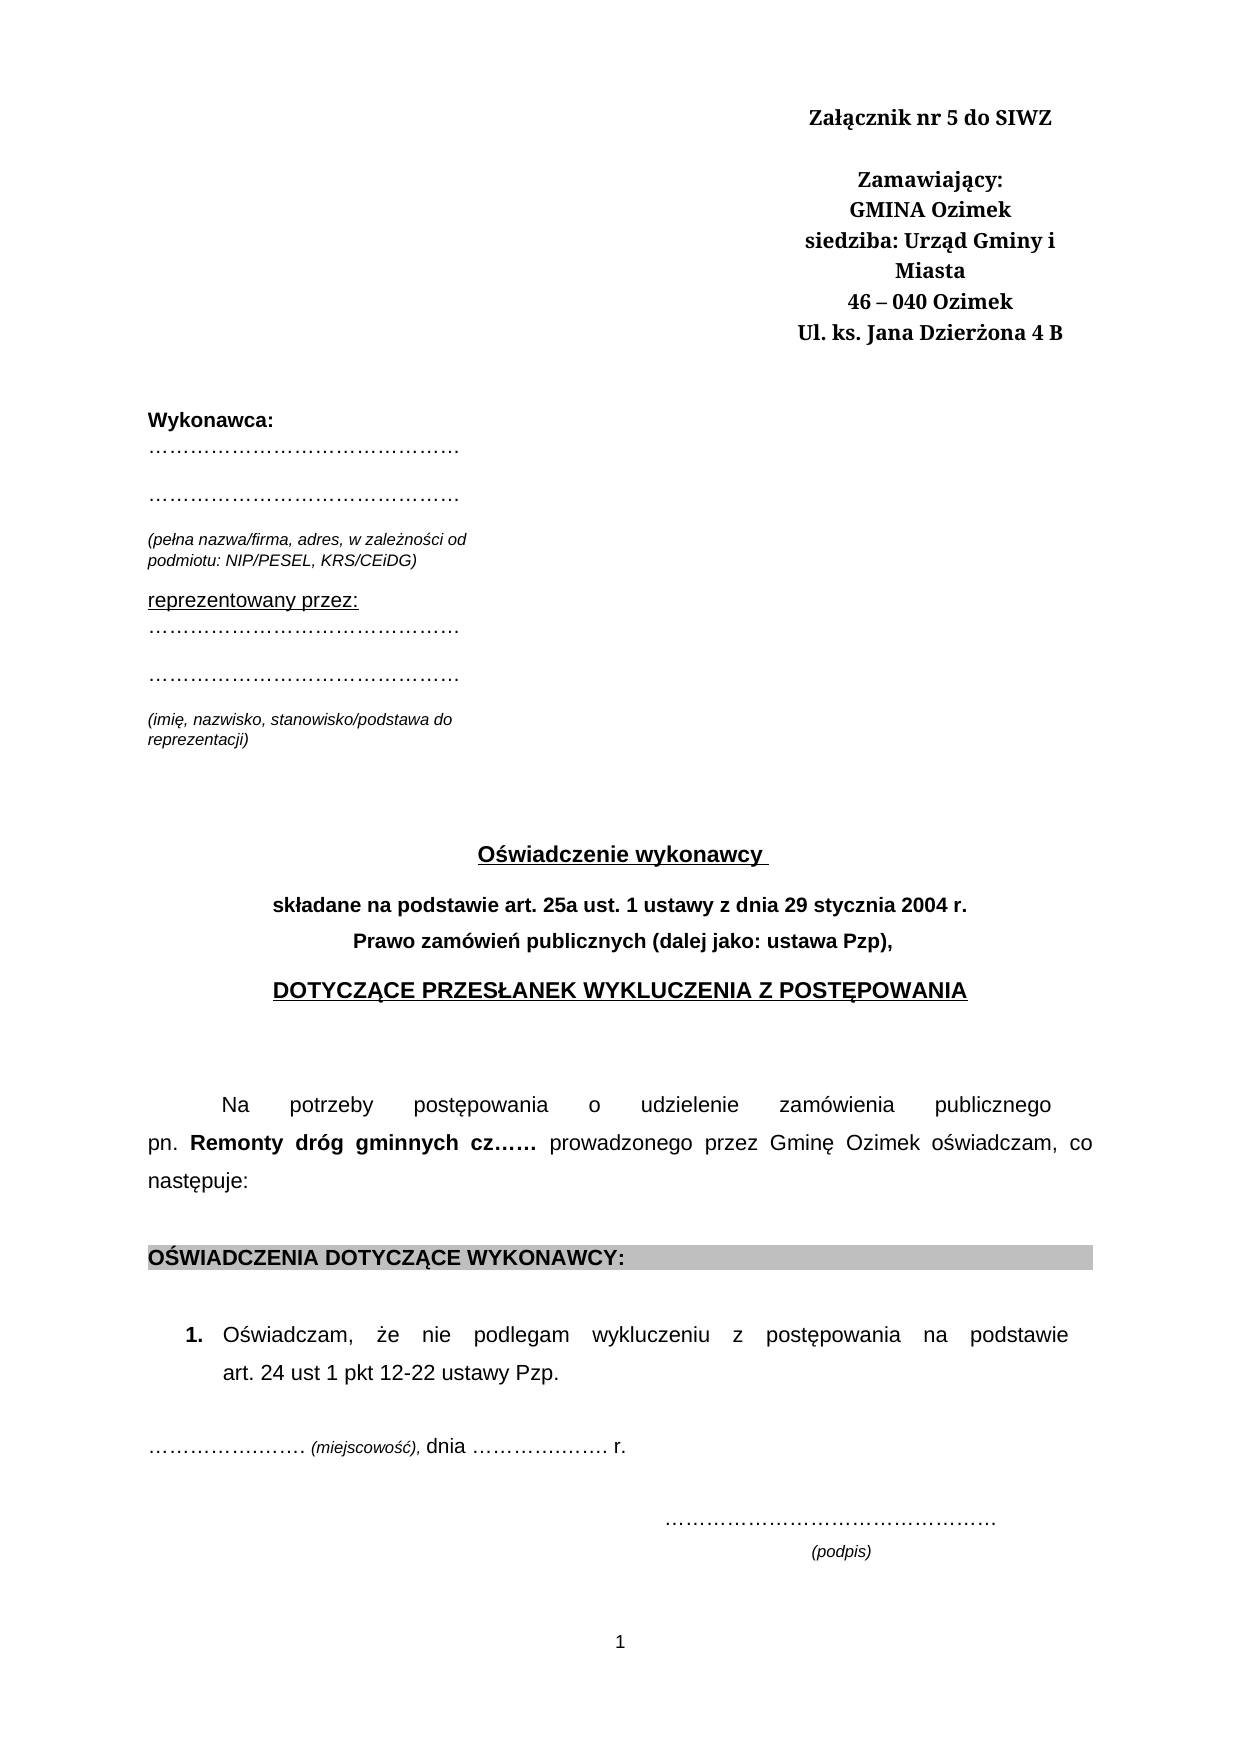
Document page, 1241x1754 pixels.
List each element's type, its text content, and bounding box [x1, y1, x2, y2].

text …………….……. (miejscowość), dnia ………….……. r. [148, 1434, 1093, 1458]
text składane na podstawie art. 25a ust. 1 ustawy z dnia 29 stycznia 2004 r. [148, 893, 1093, 917]
text siedziba: Urząd Gminy i Miasta [768, 226, 1093, 285]
text Wykonawca: [148, 408, 1093, 432]
text (pełna nazwa/firma, adres, w zależności od podmiotu: NIP/PESEL, KRS/CEiDG) [148, 530, 472, 569]
text OŚWIADCZENIA DOTYCZĄCE WYKONAWCY: [148, 1245, 1093, 1270]
text Na potrzeby postępowania o udzielenie zamówienia publicznego pn. Remonty dróg gminnych cz…… prowadzonego przez Gminę Ozimek oświadczam, co następuje: [148, 1092, 1093, 1193]
list Oświadczam, że nie podlegam wykluczeniu z postępowania na podstawie art. 24 ust 1 pkt 12-22 ustawy Pzp. [185, 1322, 1093, 1385]
text ……………………………………………………………………………… [148, 434, 472, 506]
text Zamawiający: [694, 165, 1093, 193]
text DOTYCZĄCE PRZESŁANEK WYKLUCZENIA Z POSTĘPOWANIA [148, 977, 1093, 1003]
text Oświadczenie wykonawcy [148, 841, 1093, 867]
text GMINA Ozimek [768, 195, 1093, 224]
text reprezentowany przez: [148, 588, 1093, 612]
text ……………………………………………………………………………… [148, 613, 472, 685]
text (imię, nazwisko, stanowisko/podstawa do reprezentacji) [148, 709, 472, 749]
text Prawo zamówień publicznych (dalej jako: ustawa Pzp), [148, 929, 1093, 953]
text 46 – 040 Ozimek [768, 287, 1093, 316]
text Załącznik nr 5 do SIWZ [694, 103, 1093, 132]
text Ul. ks. Jana Dzierżona 4 B [768, 318, 1093, 346]
text ………………………………………… [148, 1506, 1093, 1530]
text (podpis) [738, 1542, 1093, 1561]
